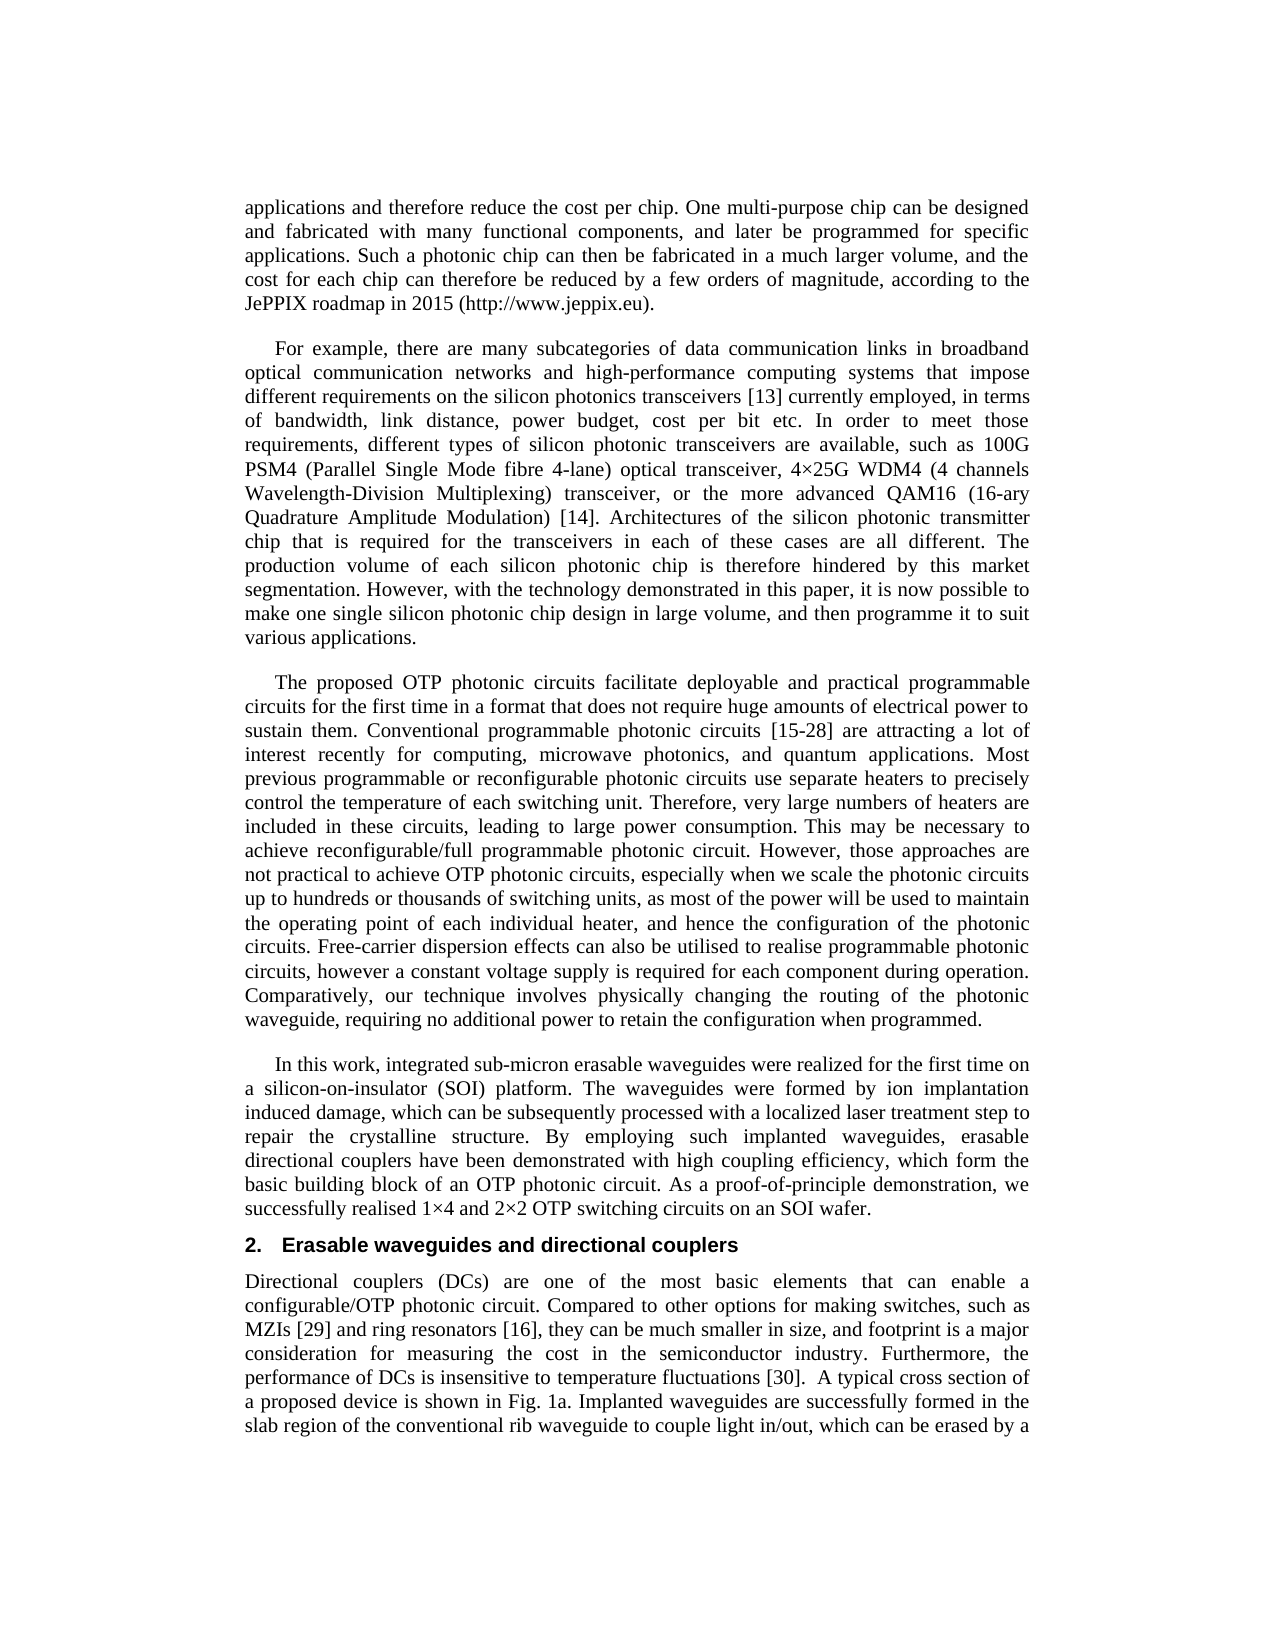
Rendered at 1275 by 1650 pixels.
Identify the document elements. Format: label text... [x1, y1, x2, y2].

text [244, 195, 1031, 315]
text The proposed OTP photonic circuits facilitate deployable and practical programmable circuits for the first time in a format that does not require huge amounts of electrical power to sustain them. Conventional programmable photonic circuits [15-28] are attracting a lot of interest recently for computing, microwave photonics, and quantum applications. Most previous programmable or reconfigurable photonic circuits use separate heaters to precisely control the temperature of each switching unit. Therefore, very large numbers of heaters are included in these circuits, leading to large power consumption. This may be necessary to achieve reconfigurable/full programmable photonic circuit. However, those approaches are not practical to achieve OTP photonic circuits, especially when we scale the photonic circuits up to hundreds or thousands of switching units, as most of the power will be used to maintain the operating point of each individual heater, and hence the configuration of the photonic circuits. Free-carrier dispersion effects can also be utilised to realise programmable photonic circuits, however a constant voltage supply is required for each component during operation. Comparatively, our technique involves physically changing the routing of the photonic waveguide, requiring no additional power to retain the configuration when programmed. [244, 670, 1031, 1031]
text For example, there are many subcategories of data communication links in broadband optical communication networks and high-performance computing systems that impose different requirements on the silicon photonics transceivers [13] currently employed, in terms of bandwidth, link distance, power budget, cost per bit etc. In order to meet those requirements, different types of silicon photonic transceivers are available, such as 100G PSM4 (Parallel Single Mode fibre 4-lane) optical transceiver, 4×25G WDM4 (4 channels Wavelength-Division Multiplexing) transceiver, or the more advanced QAM16 (16-ary Quadrature Amplitude Modulation) [14]. Architectures of the silicon photonic transmitter chip that is required for the transceivers in each of these cases are all different. The production volume of each silicon photonic chip is therefore hindered by this market segmentation. However, with the technology demonstrated in this paper, it is now possible to make one single silicon photonic chip design in large volume, and then programme it to suit various applications. [244, 336, 1031, 649]
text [244, 1269, 1031, 1437]
text Erasable waveguides and directional couplers [244, 1232, 1031, 1256]
text In this work, integrated sub-micron erasable waveguides were realized for the first time on a silicon-on-insulator (SOI) platform. The waveguides were formed by ion implantation induced damage, which can be subsequently processed with a localized laser treatment step to repair the crystalline structure. By employing such implanted waveguides, erasable directional couplers have been demonstrated with high coupling efficiency, which form the basic building block of an OTP photonic circuit. As a proof-of-principle demonstration, we successfully realised 1×4 and 2×2 OTP switching circuits on an SOI wafer. [244, 1052, 1031, 1220]
